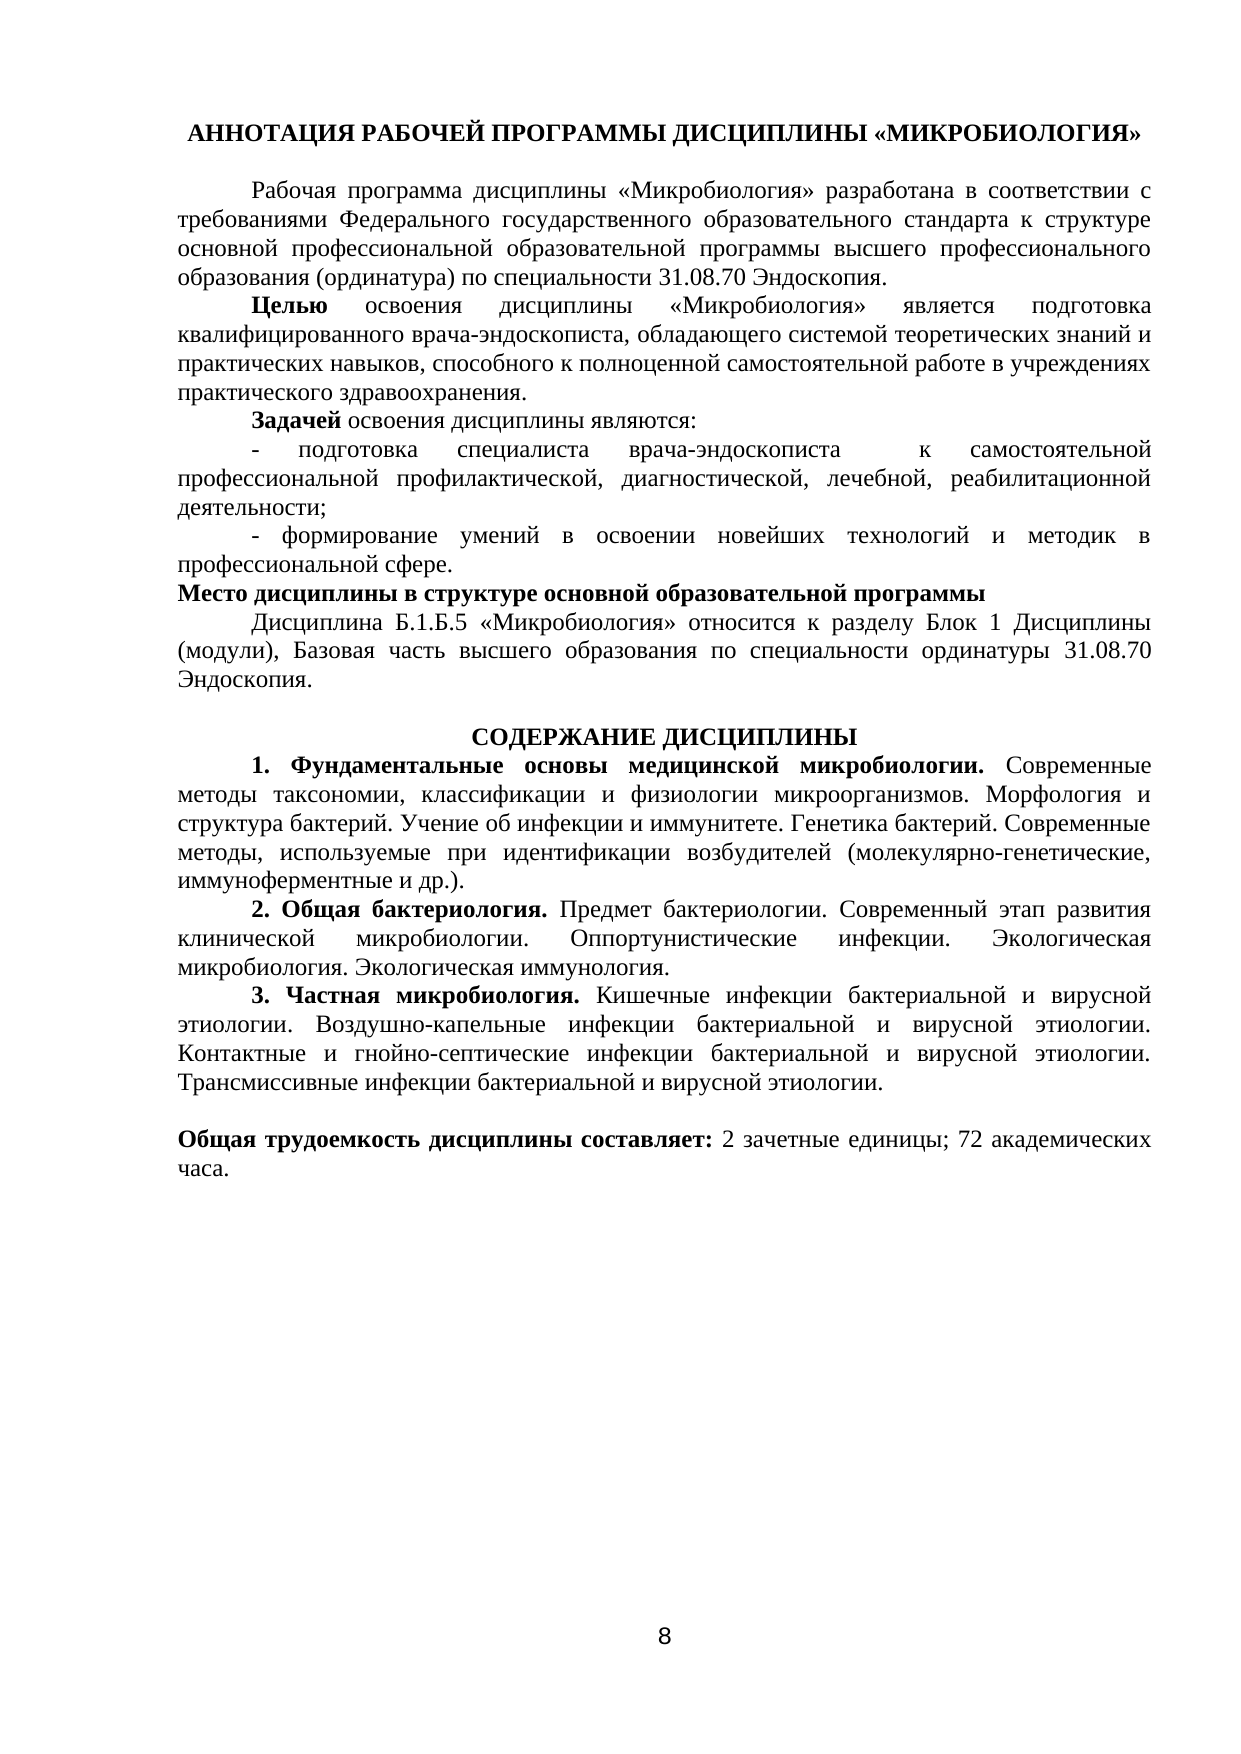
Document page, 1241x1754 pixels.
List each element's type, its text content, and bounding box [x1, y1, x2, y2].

text 1. Фундаментальные основы медицинской микробиологии. Современные методы таксономии, классификации и физиологии микроорганизмов. Морфология и структура бактерий. Учение об инфекции и иммунитете. Генетика бактерий. Современные методы, используемые при идентификации возбудителей (молекулярно-генетические, иммуноферментные и др.). [177, 751, 1152, 894]
text АННОТАЦИЯ РАБОЧЕЙ ПРОГРАММЫ ДИСЦИПЛИНЫ «МИКРОБИОЛОГИЯ» [177, 118, 1152, 147]
text Рабочая программа дисциплины «Микробиология» разработана в соответствии с требованиями Федерального государственного образовательного стандарта к структуре основной профессиональной образовательной программы высшего профессионального образования (ординатура) по специальности 31.08.70 Эндоскопия. [177, 176, 1152, 291]
text - формирование умений в освоении новейших технологий и методик в профессиональной сфере. [177, 521, 1152, 578]
text Задачей освоения дисциплины являются: [177, 406, 1152, 434]
text Дисциплина Б.1.Б.5 «Микробиология» относится к разделу Блок 1 Дисциплины (модули), Базовая часть высшего образования по специальности ординатуры 31.08.70 Эндоскопия. [177, 607, 1152, 693]
text СОДЕРЖАНИЕ ДИСЦИПЛИНЫ [177, 722, 1152, 751]
text Место дисциплины в структуре основной образовательной программы [177, 578, 1152, 607]
text Целью освоения дисциплины «Микробиология» является подготовка квалифицированного врача-эндоскописта, обладающего системой теоретических знаний и практических навыков, способного к полноценной самостоятельной работе в учреждениях практического здравоохранения. [177, 291, 1152, 406]
text 3. Частная микробиология. Кишечные инфекции бактериальной и вирусной этиологии. Воздушно-капельные инфекции бактериальной и вирусной этиологии. Контактные и гнойно-септические инфекции бактериальной и вирусной этиологии. Трансмиссивные инфекции бактериальной и вирусной этиологии. [177, 981, 1152, 1096]
text Общая трудоемкость дисциплины составляет: 2 зачетные единицы; 72 академических часа. [177, 1124, 1152, 1182]
text - подготовка специалиста врача-эндоскописта к самостоятельной профессиональной профилактической, диагностической, лечебной, реабилитационной деятельности; [177, 434, 1152, 521]
text 2. Общая бактериология. Предмет бактериологии. Современный этап развития клинической микробиологии. Оппортунистические инфекции. Экологическая микробиология. Экологическая иммунология. [177, 894, 1152, 981]
